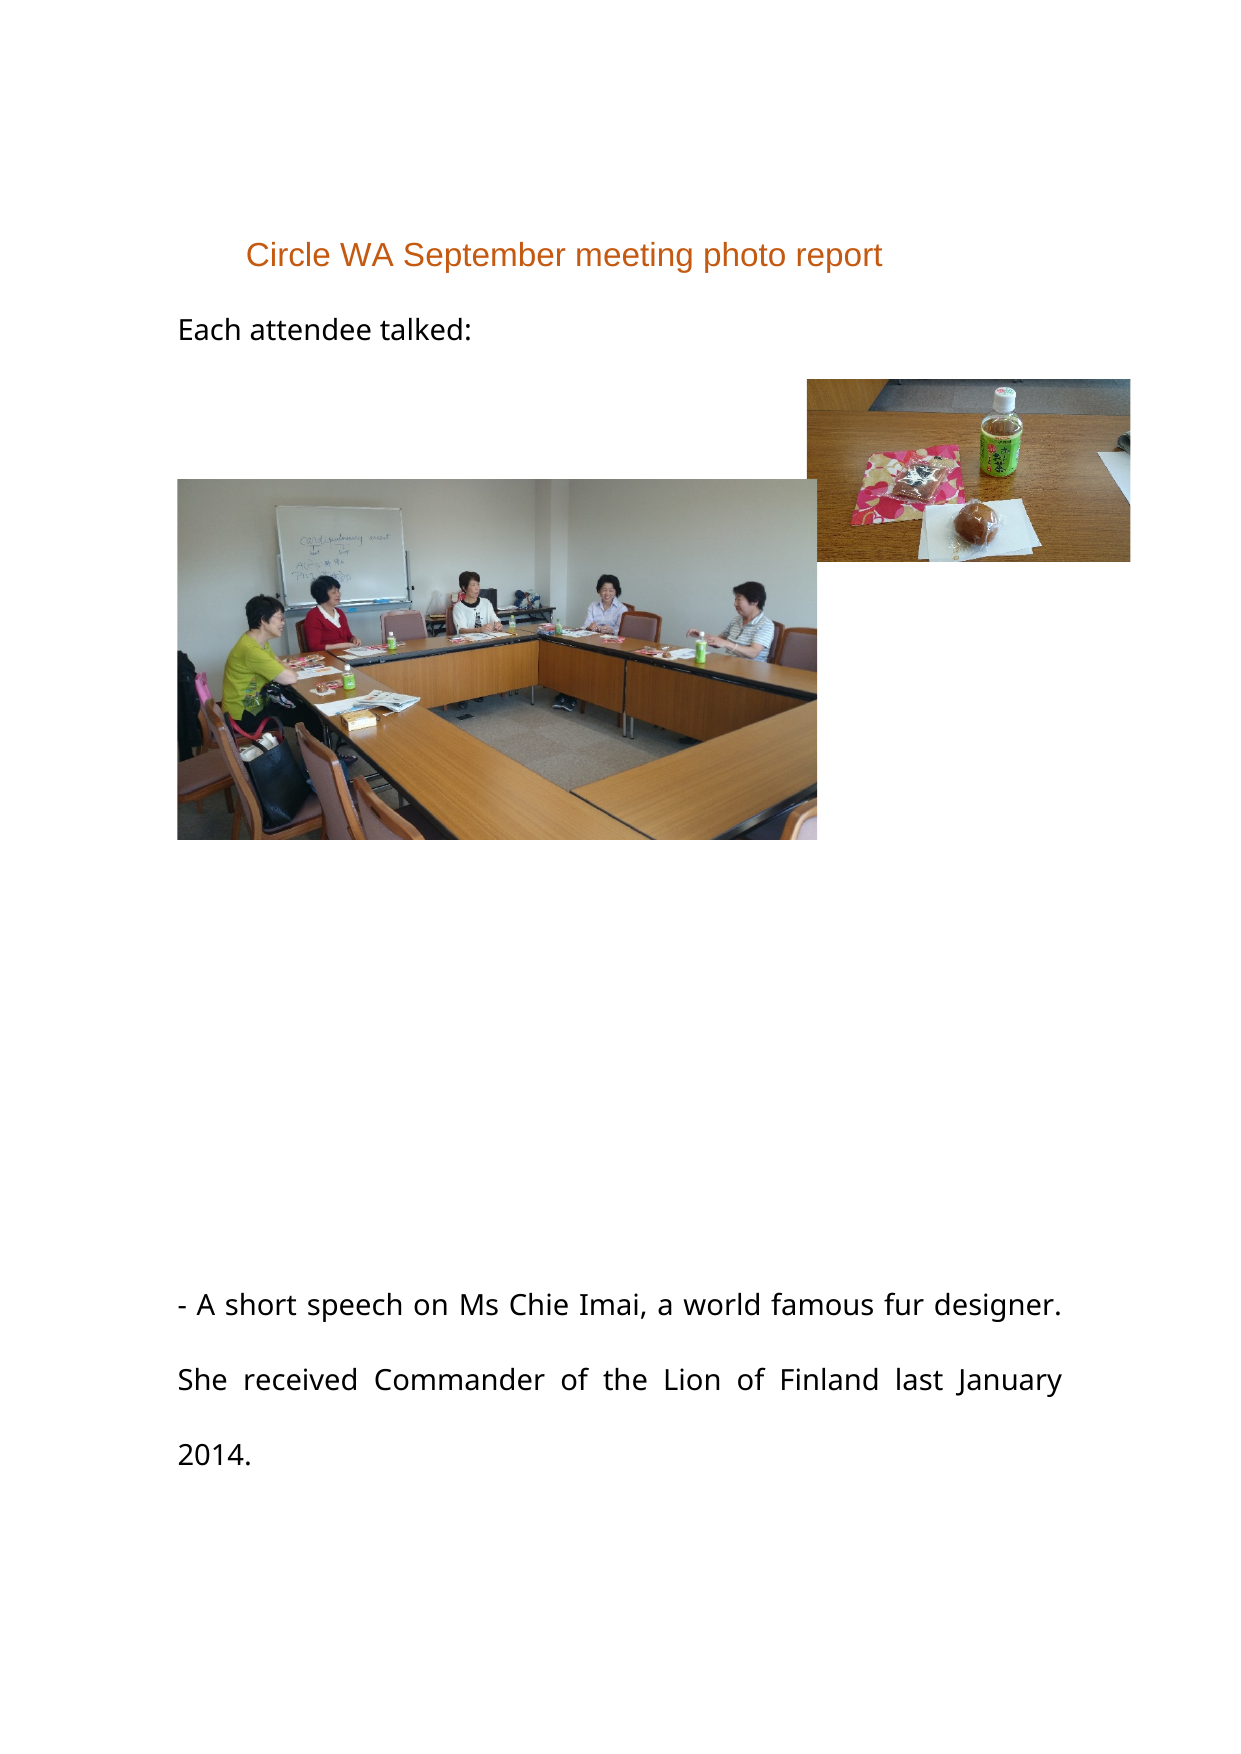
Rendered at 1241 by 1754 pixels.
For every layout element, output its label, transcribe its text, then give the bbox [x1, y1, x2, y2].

text - A short speech on Ms Chie Imai, a world famous fur designer. She received Commander of the Lion of Finland last January 2014. [177, 1267, 1063, 1492]
picture [177, 379, 1131, 840]
text Circle WA September meeting photo report [177, 217, 1063, 292]
text Each attendee talked: [177, 292, 1063, 367]
